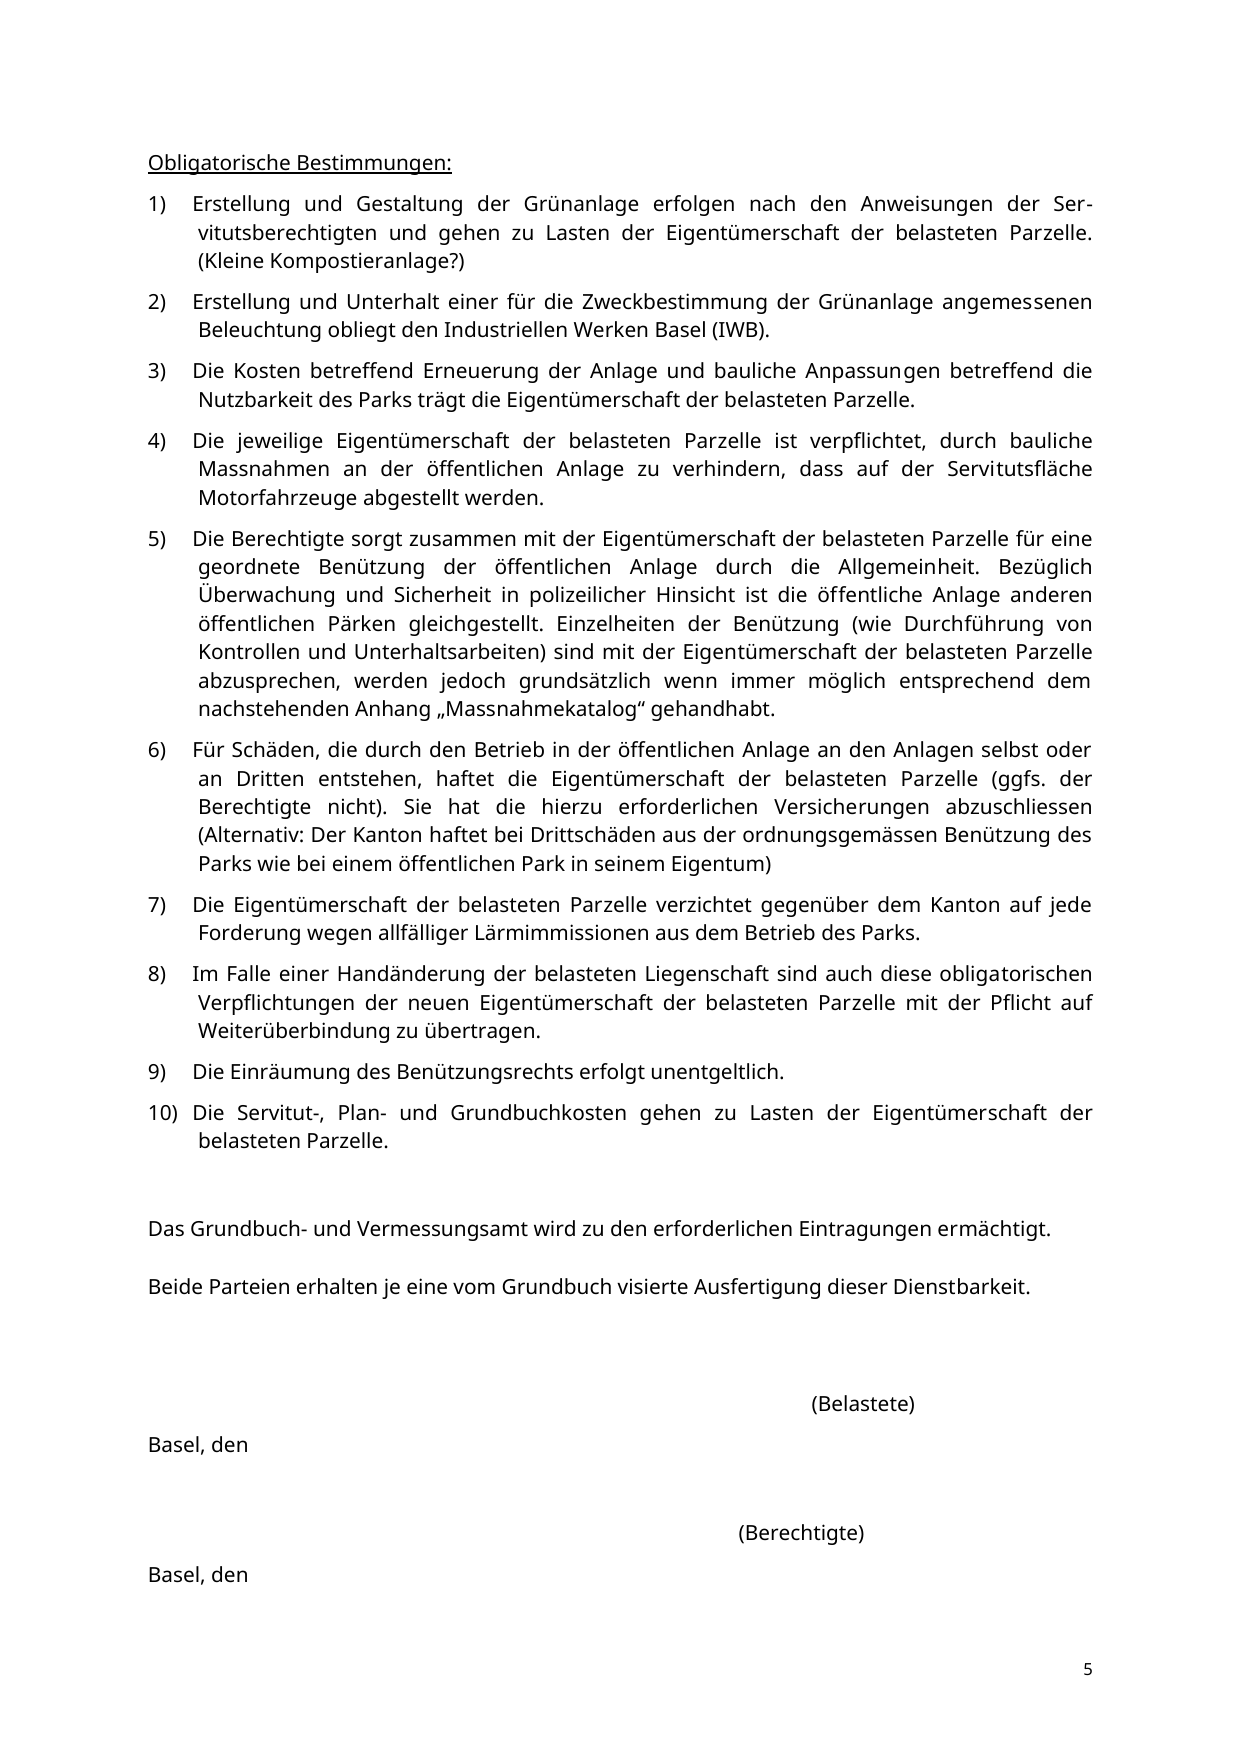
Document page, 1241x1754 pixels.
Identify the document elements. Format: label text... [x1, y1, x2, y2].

text Das Grundbuch- und Vermessungsamt wird zu den erforderlichen Eintragungen ermächtigt. [148, 1213, 1093, 1242]
list Die Kosten betreffend Erneuerung der Anlage und bauliche Anpassungen betreffend die Nutzbarkeit des Parks trägt die Eigentümerschaft der belasteten Parzelle. [148, 356, 1093, 413]
list Erstellung und Gestaltung der Grünanlage erfolgen nach den Anweisungen der Servitutsberechtigten und gehen zu Lasten der Eigentümerschaft der belasteten Parzelle. (Kleine Kompostieranlage?) [148, 189, 1093, 274]
list Für Schäden, die durch den Betrieb in der öffentlichen Anlage an den Anlagen selbst oder an Dritten entstehen, haftet die Eigentümerschaft der belasteten Parzelle (ggfs. der Berechtigte nicht). Sie hat die hierzu erforderlichen Versicherungen abzuschliessen (Alternativ: Der Kanton haftet bei Drittschäden aus der ordnungsgemässen Benützung des Parks wie bei einem öffentlichen Park in seinem Eigentum) [148, 735, 1093, 877]
text Obligatorische Bestimmungen: [148, 148, 1093, 177]
text (Belastete) [148, 1388, 1093, 1417]
list Die Servitut-, Plan- und Grundbuchkosten gehen zu Lasten der Eigentümerschaft der belasteten Parzelle. [148, 1098, 1093, 1155]
list Die Einräumung des Benützungsrechts erfolgt unentgeltlich. [148, 1057, 1093, 1086]
text Basel, den [148, 1559, 1093, 1588]
list Im Falle einer Handänderung der belasteten Liegenschaft sind auch diese obligatorischen Verpflichtungen der neuen Eigentümerschaft der belasteten Parzelle mit der Pflicht auf Weiterüberbindung zu übertragen. [148, 959, 1093, 1044]
text Beide Parteien erhalten je eine vom Grundbuch visierte Ausfertigung dieser Dienstbarkeit. [148, 1272, 1093, 1301]
list Die Eigentümerschaft der belasteten Parzelle verzichtet gegenüber dem Kanton auf jede Forderung wegen allfälliger Lärmimmissionen aus dem Betrieb des Parks. [148, 890, 1093, 947]
text Basel, den [148, 1430, 1093, 1459]
list Die Berechtigte sorgt zusammen mit der Eigentümerschaft der belasteten Parzelle für eine geordnete Benützung der öffentlichen Anlage durch die Allgemeinheit. Bezüglich Überwachung und Sicherheit in polizeilicher Hinsicht ist die öffentliche Anlage anderen öffentlichen Pärken gleichgestellt. Einzelheiten der Benützung (wie Durchführung von Kontrollen und Unterhaltsarbeiten) sind mit der Eigentümerschaft der belasteten Parzelle abzusprechen, werden jedoch grundsätzlich wenn immer möglich entsprechend dem nachstehenden Anhang „Massnahmekatalog“ gehandhabt. [148, 524, 1093, 723]
text (Berechtigte) [148, 1517, 1093, 1547]
list Erstellung und Unterhalt einer für die Zweckbestimmung der Grünanlage angemessenen Beleuchtung obliegt den Industriellen Werken Basel (IWB). [148, 287, 1093, 344]
list Die jeweilige Eigentümerschaft der belasteten Parzelle ist verpflichtet, durch bauliche Massnahmen an der öffentlichen Anlage zu verhindern, dass auf der Servitutsfläche Motorfahrzeuge abgestellt werden. [148, 426, 1093, 511]
